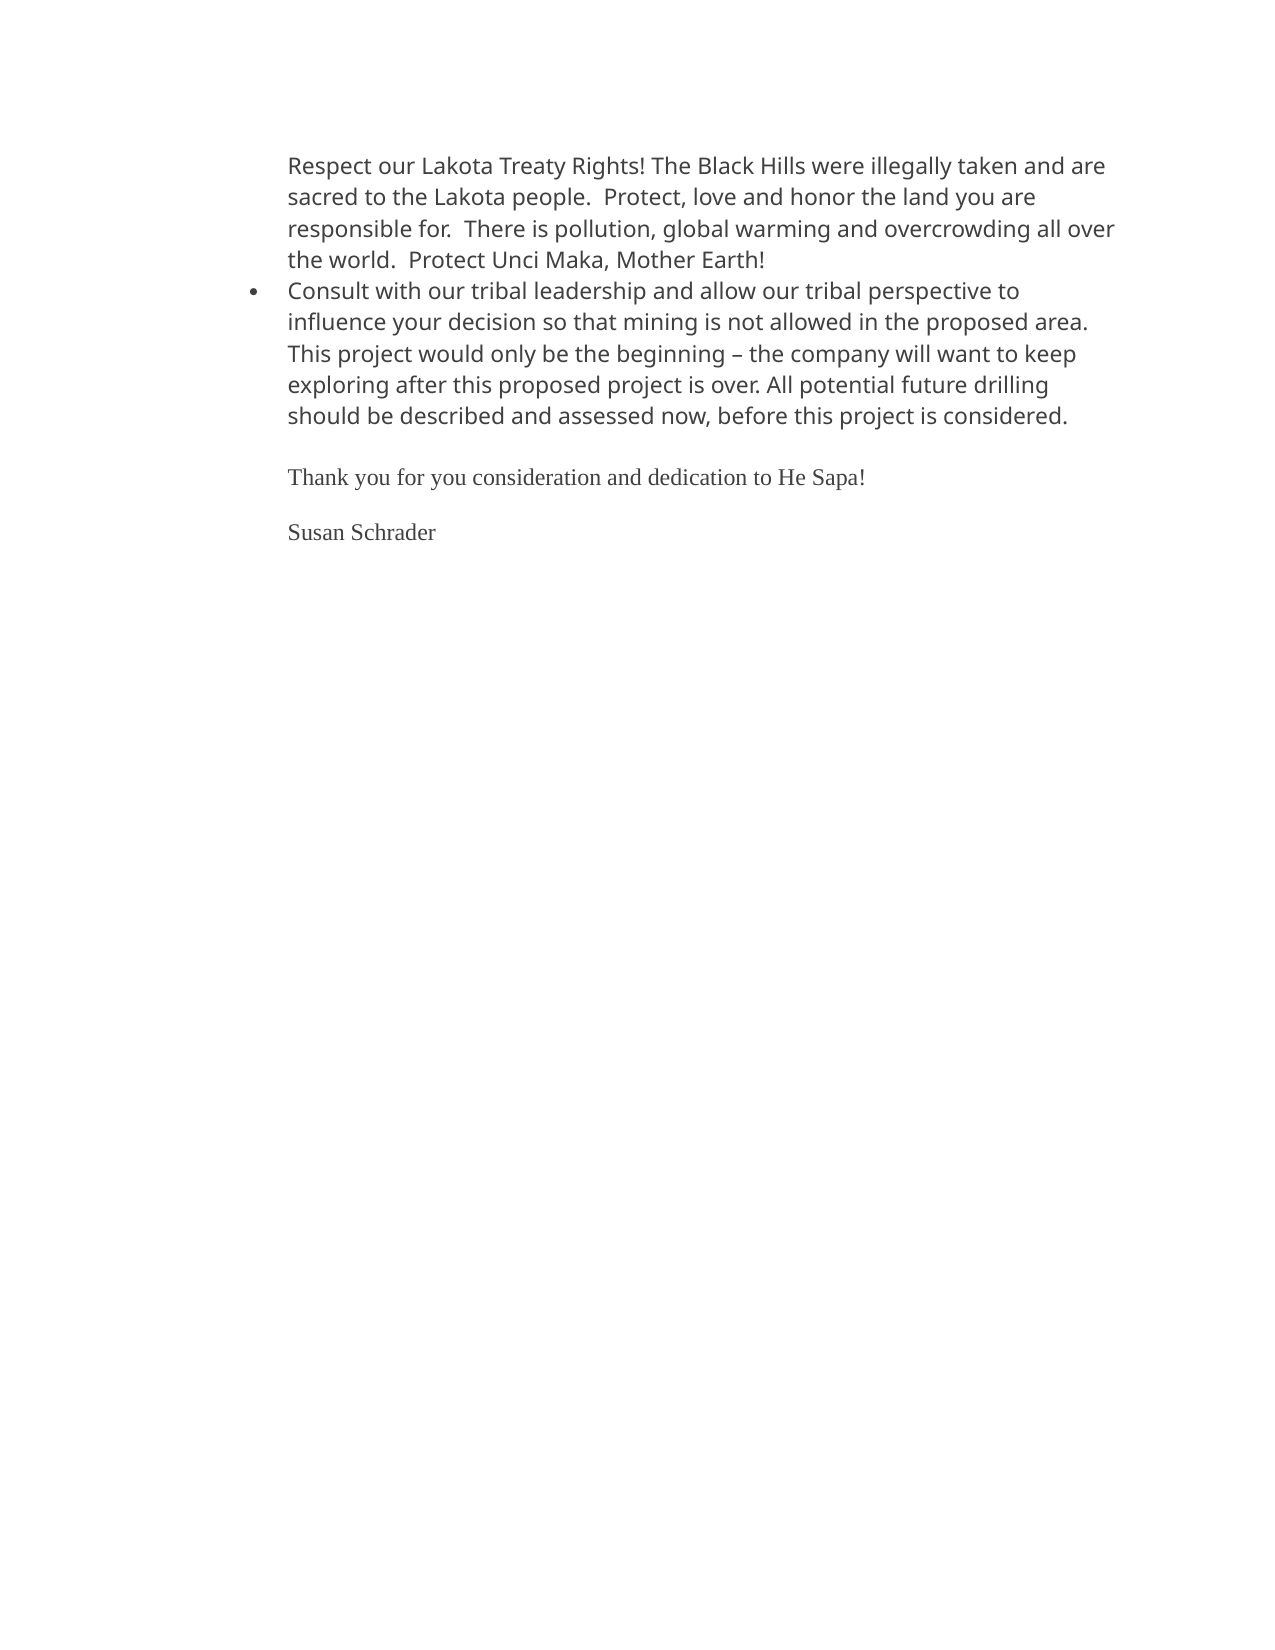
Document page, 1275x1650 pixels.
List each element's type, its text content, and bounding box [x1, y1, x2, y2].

list Consult with our tribal leadership and allow our tribal perspective to influence your decision so that mining is not allowed in the proposed area. This project would only be the beginning – the company will want to keep exploring after this proposed project is over. All potential future drilling should be described and assessed now, before this project is considered. [250, 275, 1125, 431]
text Thank you for you consideration and dedication to He Sapa! [287, 462, 1125, 490]
text Respect our Lakota Treaty Rights! The Black Hills were illegally taken and are sacred to the Lakota people. Protect, love and honor the land you are responsible for. There is pollution, global warming and overcrowding all over the world. Protect Unci Maka, Mother Earth! [287, 150, 1125, 275]
text Susan Schrader [287, 518, 1125, 545]
